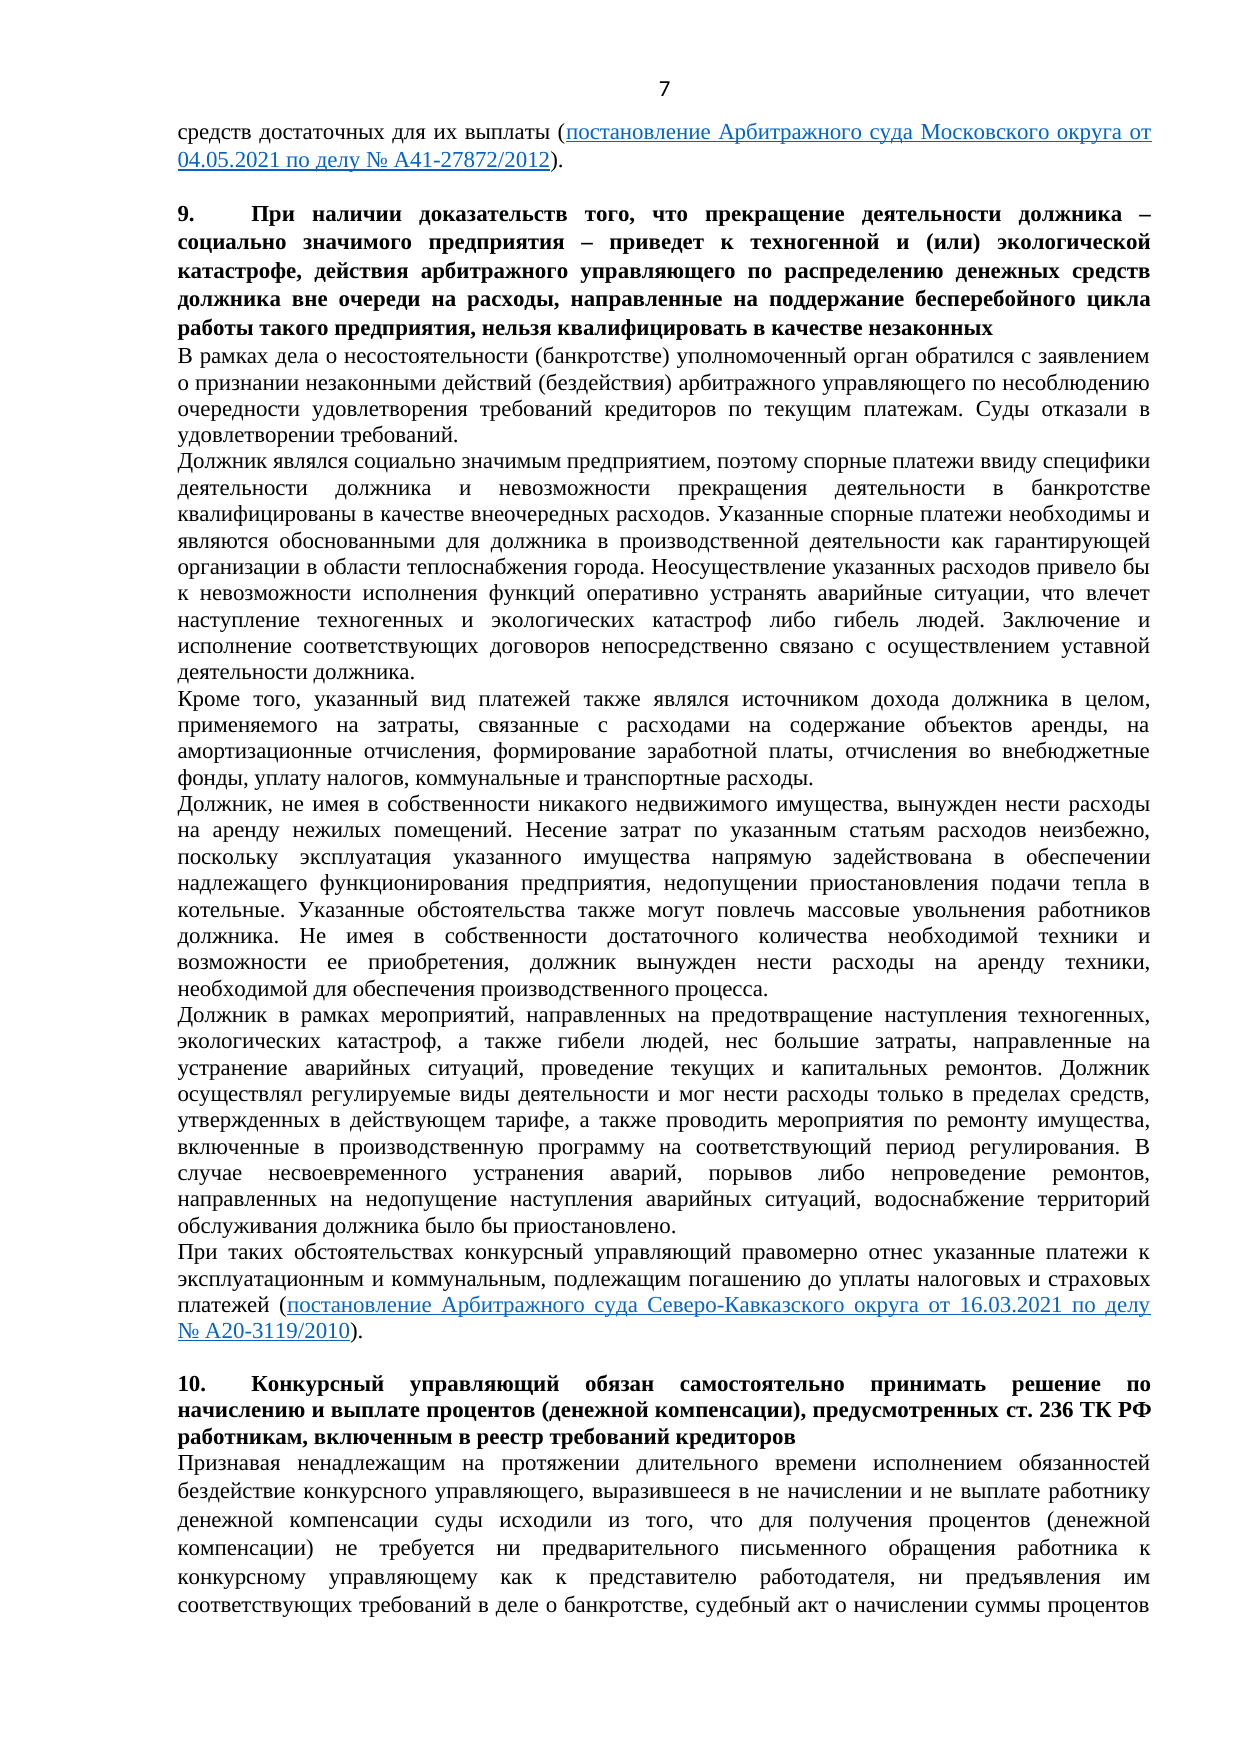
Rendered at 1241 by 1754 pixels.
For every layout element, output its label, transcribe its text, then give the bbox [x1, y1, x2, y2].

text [177, 118, 1152, 173]
text Должник являлся социально значимым предприятием, поэтому спорные платежи ввиду специфики деятельности должника и невозможности прекращения деятельности в банкротстве квалифицированы в качестве внеочередных расходов. Указанные спорные платежи необходимы и являются обоснованными для должника в производственной деятельности как гарантирующей организации в области теплоснабжения города. Неосуществление указанных расходов привело бы к невозможности исполнения функций оперативно устранять аварийные ситуации, что влечет наступление техногенных и экологических катастроф либо гибель людей. Заключение и исполнение соответствующих договоров непосредственно связано с осуществлением уставной деятельности должника. [177, 448, 1152, 685]
list Конкурсный управляющий обязан самостоятельно принимать решение по начислению и выплате процентов (денежной компенсации), предусмотренных ст. 236 ТК РФ работникам, включенным в реестр требований кредиторов [177, 1370, 1152, 1449]
text Кроме того, указанный вид платежей также являлся источником дохода должника в целом, применяемого на затраты, связанные с расходами на содержание объектов аренды, на амортизационные отчисления, формирование заработной платы, отчисления во внебюджетные фонды, уплату налогов, коммунальные и транспортные расходы. [177, 685, 1152, 790]
text Должник, не имея в собственности никакого недвижимого имущества, вынужден нести расходы на аренду нежилых помещений. Несение затрат по указанным статьям расходов неизбежно, поскольку эксплуатация указанного имущества напрямую задействована в обеспечении надлежащего функционирования предприятия, недопущении приостановления подачи тепла в котельные. Указанные обстоятельства также могут повлечь массовые увольнения работников должника. Не имея в собственности достаточного количества необходимой техники и возможности ее приобретения, должник вынужден нести расходы на аренду техники, необходимой для обеспечения производственного процесса. [177, 790, 1152, 1001]
list При наличии доказательств того, что прекращение деятельности должника – социально значимого предприятия – приведет к техногенной и (или) экологической катастрофе, действия арбитражного управляющего по распределению денежных средств должника вне очереди на расходы, направленные на поддержание бесперебойного цикла работы такого предприятия, нельзя квалифицировать в качестве незаконных [177, 200, 1152, 340]
text В рамках дела о несостоятельности (банкротстве) уполномоченный орган обратился с заявлением о признании незаконными действий (бездействия) арбитражного управляющего по несоблюдению очередности удовлетворения требований кредиторов по текущим платежам. Суды отказали в удовлетворении требований. [177, 342, 1152, 448]
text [177, 1449, 1152, 1618]
text При таких обстоятельствах конкурсный управляющий правомерно отнес указанные платежи к эксплуатационным и коммунальным, подлежащим погашению до уплаты налоговых и страховых платежей (постановление Арбитражного суда Северо-Кавказского округа от 16.03.2021 по делу № А20-3119/2010). [177, 1238, 1152, 1344]
text Должник в рамках мероприятий, направленных на предотвращение наступления техногенных, экологических катастроф, а также гибели людей, нес большие затраты, направленные на устранение аварийных ситуаций, проведение текущих и капитальных ремонтов. Должник осуществлял регулируемые виды деятельности и мог нести расходы только в пределах средств, утвержденных в действующем тарифе, а также проводить мероприятия по ремонту имущества, включенные в производственную программу на соответствующий период регулирования. В случае несвоевременного устранения аварий, порывов либо непроведение ремонтов, направленных на недопущение наступления аварийных ситуаций, водоснабжение территорий обслуживания должника было бы приостановлено. [177, 1001, 1152, 1238]
